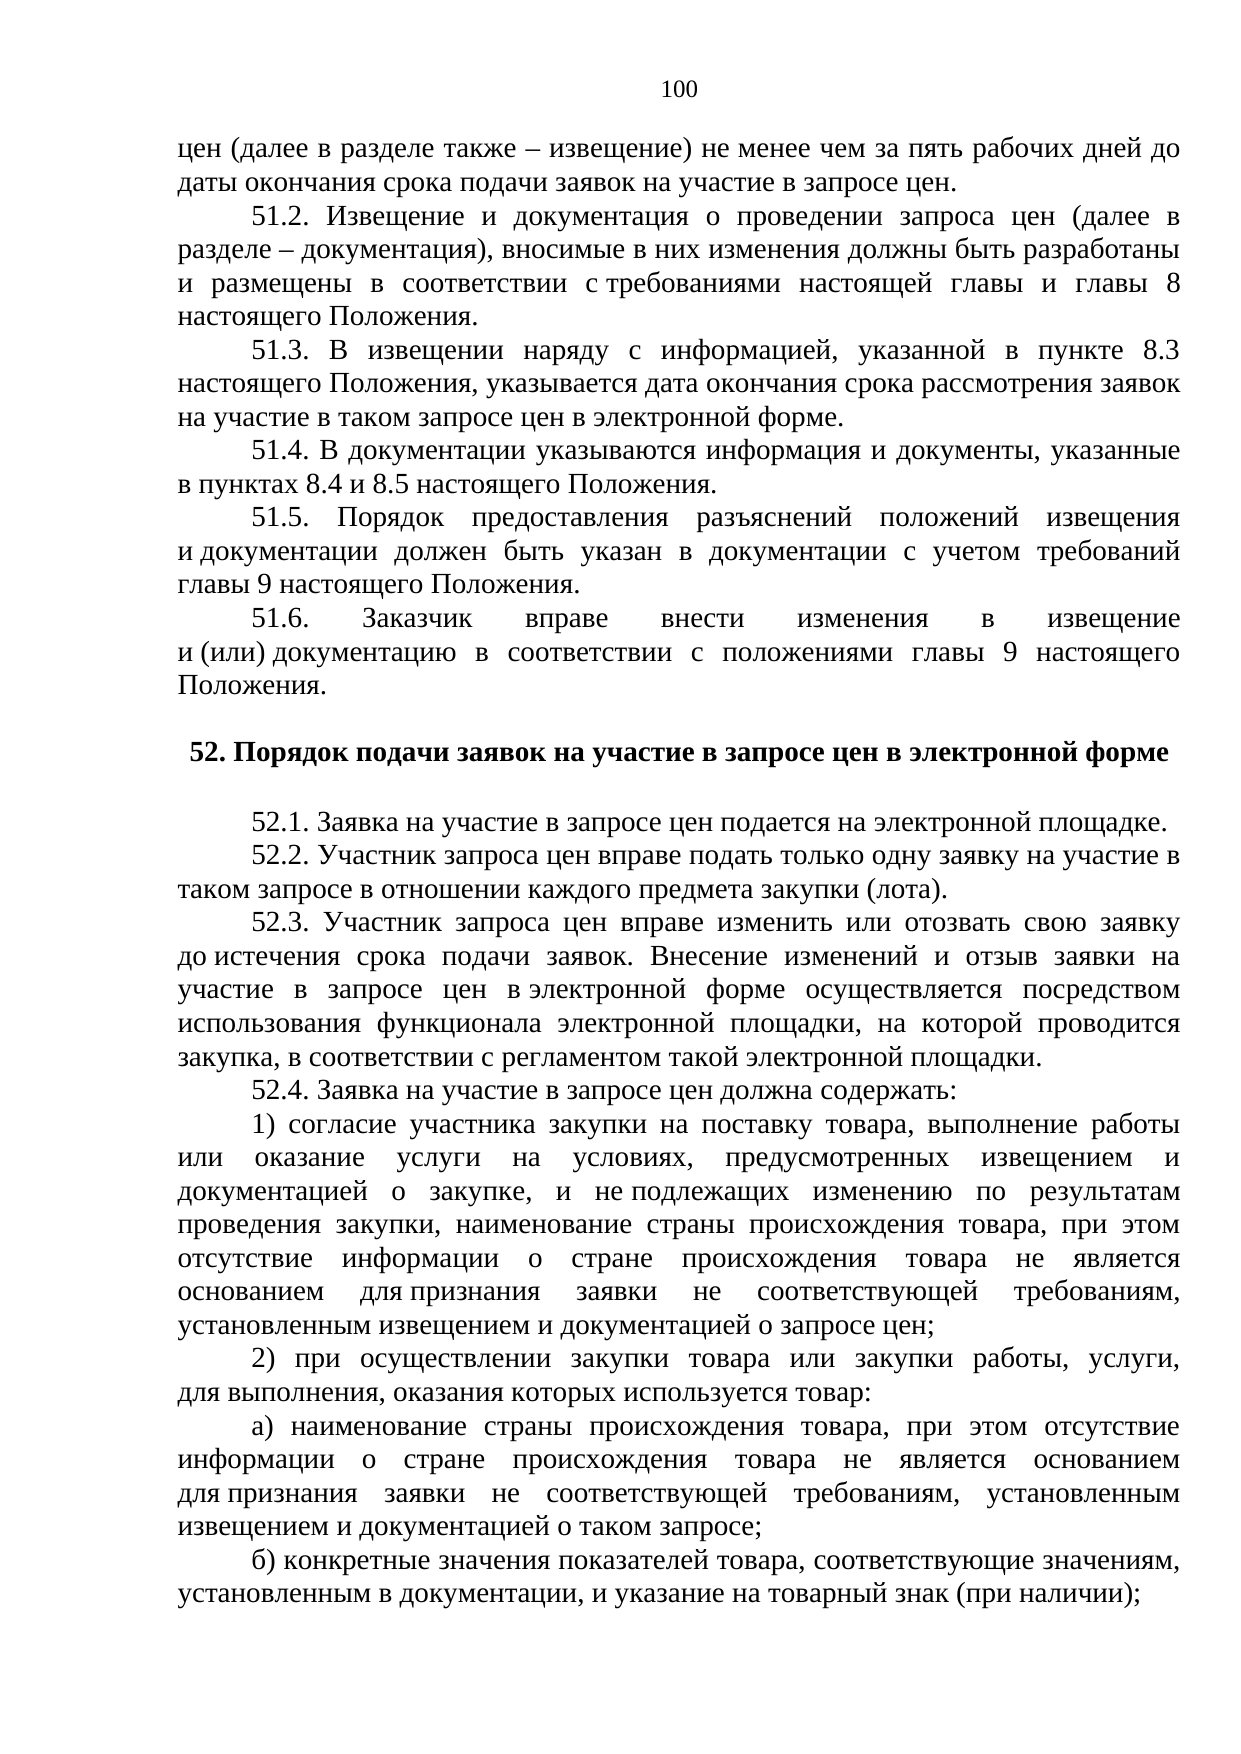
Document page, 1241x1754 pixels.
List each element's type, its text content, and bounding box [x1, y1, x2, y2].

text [177, 131, 1181, 198]
text 52.2. Участник запроса цен вправе подать только одну заявку на участие в таком запросе в отношении каждого предмета закупки (лота). [177, 837, 1181, 904]
text 2) при осуществлении закупки товара или закупки работы, услуги, для выполнения, оказания которых используется товар: [177, 1341, 1181, 1408]
text а) наименование страны происхождения товара, при этом отсутствие информации о стране происхождения товара не является основанием для признания заявки не соответствующей требованиям, установленным извещением и документацией о таком запросе; [177, 1408, 1181, 1542]
text 52.1. Заявка на участие в запросе цен подается на электронной площадке. [177, 804, 1181, 837]
text 52. Порядок подачи заявок на участие в запросе цен в электронной форме [177, 734, 1181, 768]
text 1) согласие участника закупки на поставку товара, выполнение работы или оказание услуги на условиях, предусмотренных извещением и документацией о закупке, и не подлежащих изменению по результатам проведения закупки, наименование страны происхождения товара, при этом отсутствие информации о стране происхождения товара не является основанием для признания заявки не соответствующей требованиям, установленным извещением и документацией о запросе цен; [177, 1106, 1181, 1341]
text 51.3. В извещении наряду с информацией, указанной в пункте 8.3 настоящего Положения, указывается дата окончания срока рассмотрения заявок на участие в таком запросе цен в электронной форме. [177, 332, 1181, 432]
text 52.4. Заявка на участие в запросе цен должна содержать: [177, 1072, 1181, 1106]
text 51.6. Заказчик вправе внести изменения в извещение и (или) документацию в соответствии с положениями главы 9 настоящего Положения. [177, 600, 1181, 701]
text б) конкретные значения показателей товара, соответствующие значениям, установленным в документации, и указание на товарный знак (при наличии); [177, 1542, 1181, 1609]
text 52.3. Участник запроса цен вправе изменить или отозвать свою заявку до истечения срока подачи заявок. Внесение изменений и отзыв заявки на участие в запросе цен в электронной форме осуществляется посредством использования функционала электронной площадки, на которой проводится закупка, в соответствии с регламентом такой электронной площадки. [177, 904, 1181, 1072]
text 51.2. Извещение и документация о проведении запроса цен (далее в разделе – документация), вносимые в них изменения должны быть разработаны и размещены в соответствии с требованиями настоящей главы и главы 8 настоящего Положения. [177, 198, 1181, 332]
text 51.4. В документации указываются информация и документы, указанные в пунктах 8.4 и 8.5 настоящего Положения. [177, 432, 1181, 499]
text 51.5. Порядок предоставления разъяснений положений извещения и документации должен быть указан в документации с учетом требований главы 9 настоящего Положения. [177, 499, 1181, 600]
